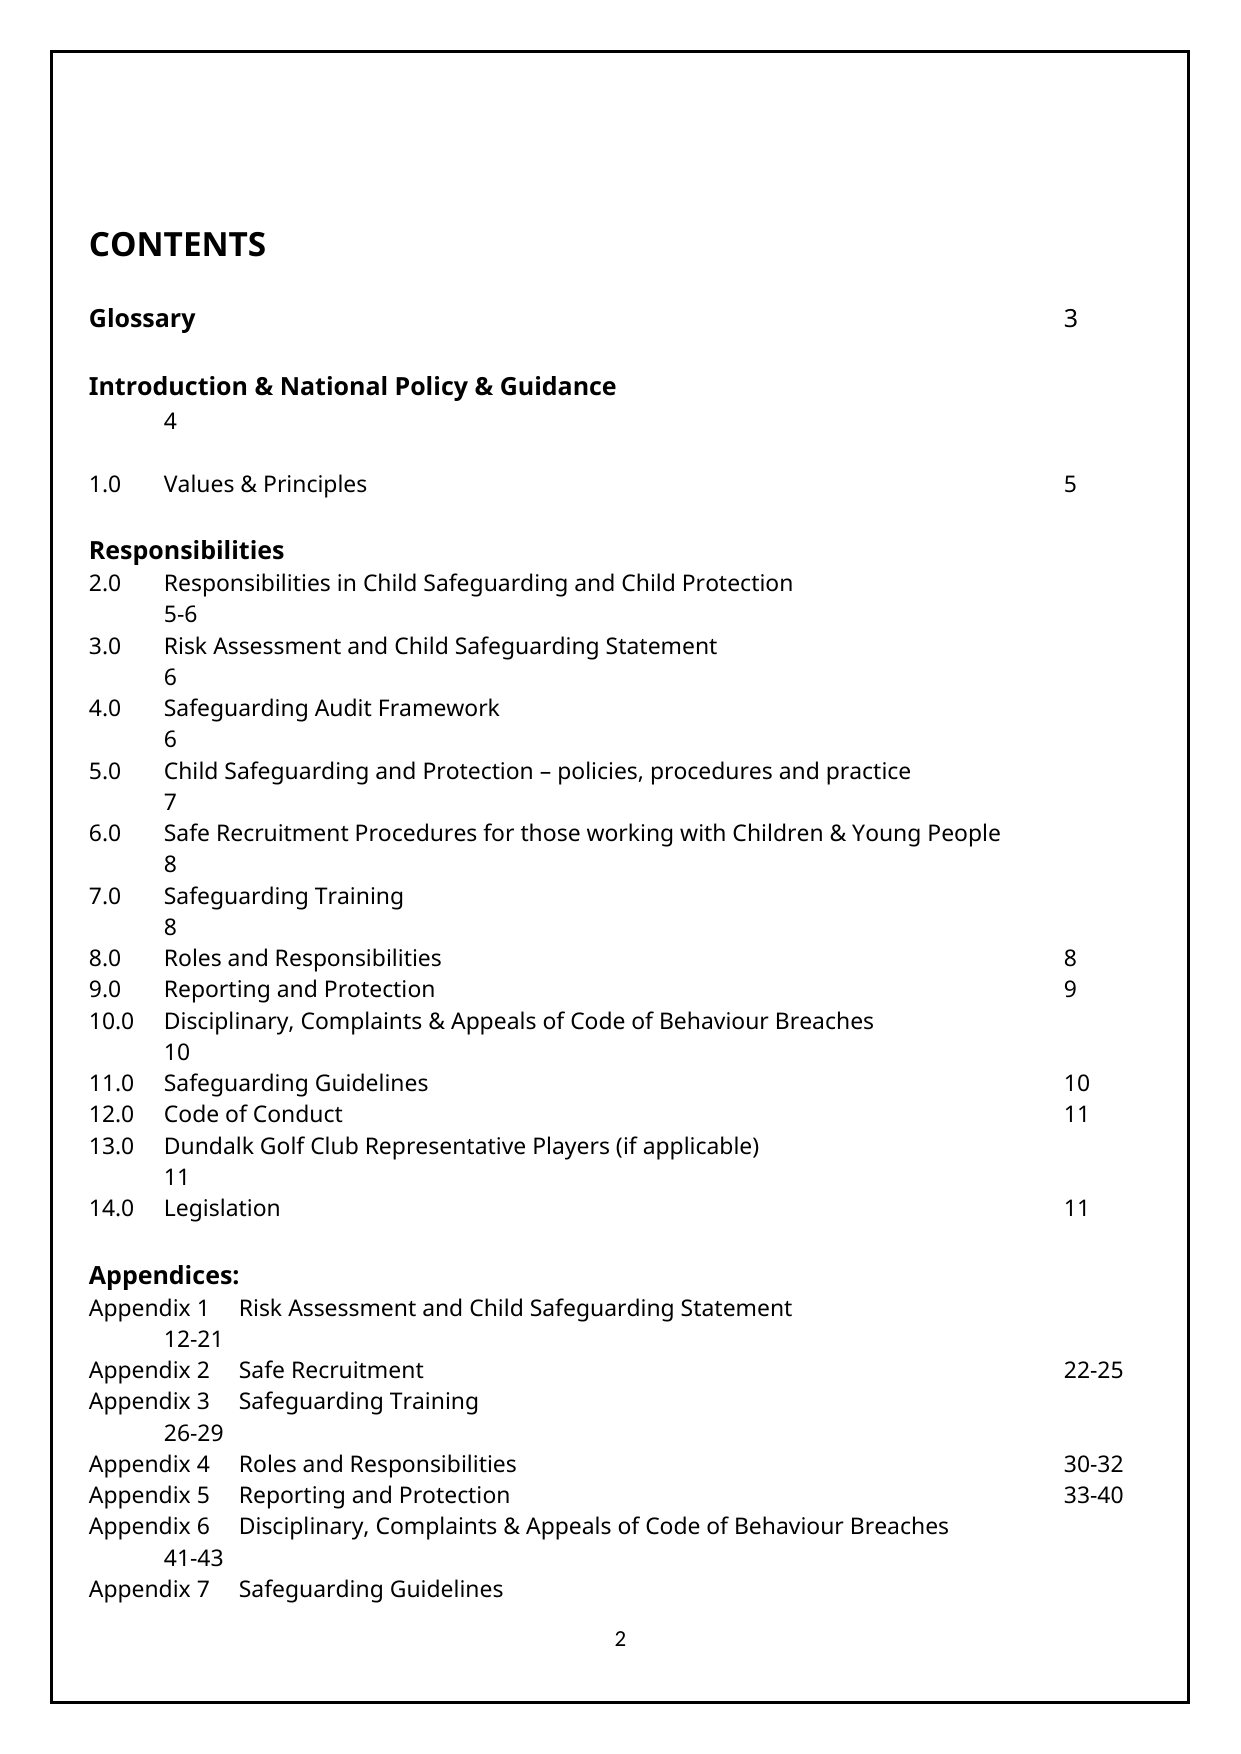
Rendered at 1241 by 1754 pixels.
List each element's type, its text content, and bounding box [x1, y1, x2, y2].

text Appendix 4 Roles and Responsibilities 30-32 [89, 1448, 1152, 1479]
text 1.0 Values & Principles 5 [89, 468, 1152, 499]
text 9.0 Reporting and Protection 9 [89, 973, 1152, 1004]
text Responsibilities [89, 533, 1152, 567]
text Appendix 5 Reporting and Protection 33-40 [89, 1479, 1152, 1510]
text 7.0 Safeguarding Training 8 [89, 879, 1152, 942]
text 2.0 Responsibilities in Child Safeguarding and Child Protection 5-6 [89, 567, 1152, 629]
text CONTENTS [89, 221, 1152, 266]
text Appendices: [89, 1257, 1152, 1291]
text Appendix 7 Safeguarding Guidelines [89, 1573, 1152, 1604]
text 3.0 Risk Assessment and Child Safeguarding Statement 6 [89, 629, 1152, 692]
text 14.0 Legislation 11 [89, 1192, 1152, 1223]
text Appendix 2 Safe Recruitment 22-25 [89, 1354, 1152, 1385]
text Appendix 1 Risk Assessment and Child Safeguarding Statement 12-21 [89, 1291, 1152, 1354]
text 4.0 Safeguarding Audit Framework 6 [89, 692, 1152, 754]
text 11.0 Safeguarding Guidelines 10 [89, 1067, 1152, 1098]
text 5.0 Child Safeguarding and Protection – policies, procedures and practice 7 [89, 754, 1152, 817]
text Appendix 6 Disciplinary, Complaints & Appeals of Code of Behaviour Breaches 41-43 [89, 1510, 1152, 1573]
text 13.0 Dundalk Golf Club Representative Players (if applicable) 11 [89, 1129, 1152, 1192]
text 8.0 Roles and Responsibilities 8 [89, 942, 1152, 973]
text 6.0 Safe Recruitment Procedures for those working with Children & Young People 8 [89, 817, 1152, 879]
text Introduction & National Policy & Guidance 4 [89, 368, 1152, 436]
text Appendix 3 Safeguarding Training 26-29 [89, 1385, 1152, 1448]
text Glossary 3 [89, 300, 1152, 334]
text 10.0 Disciplinary, Complaints & Appeals of Code of Behaviour Breaches 10 [89, 1004, 1152, 1067]
text 12.0 Code of Conduct 11 [89, 1098, 1152, 1129]
